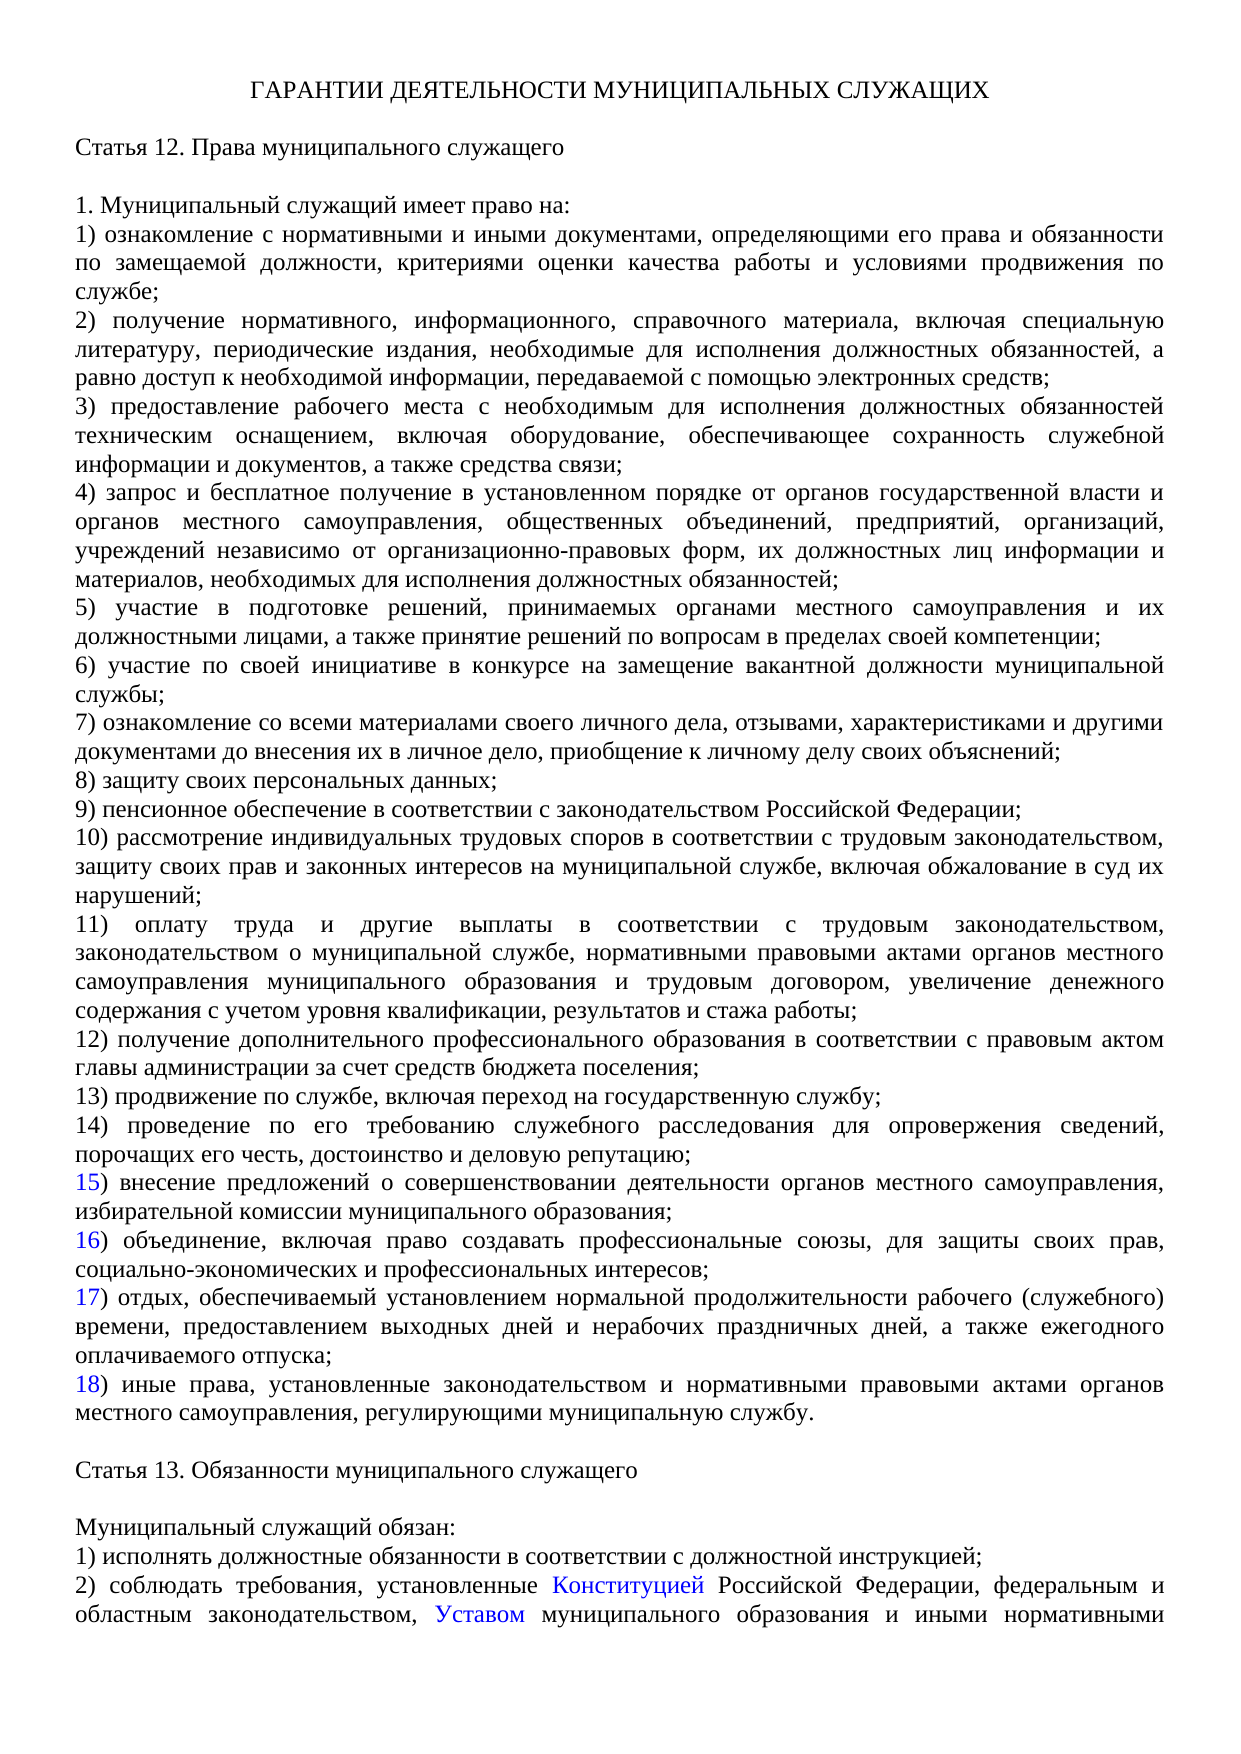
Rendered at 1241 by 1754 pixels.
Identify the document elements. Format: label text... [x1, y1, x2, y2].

text 8) защиту своих персональных данных; [75, 765, 1165, 794]
text 11) оплату труда и другие выплаты в соответствии с трудовым законодательством, законодательством о муниципальной службе, нормативными правовыми актами органов местного самоуправления муниципального образования и трудовым договором, увеличение денежного содержания с учетом уровня квалификации, результатов и стажа работы; [75, 909, 1165, 1024]
text 15) внесение предложений о совершенствовании деятельности органов местного самоуправления, избирательной комиссии муниципального образования; [75, 1167, 1165, 1225]
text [75, 1570, 1165, 1627]
text Статья 13. Обязанности муниципального служащего [75, 1455, 1165, 1484]
text 1. Муниципальный служащий имеет право на: [75, 190, 1165, 219]
text 9) пенсионное обеспечение в соответствии с законодательством Российской Федерации; [75, 794, 1165, 822]
text 13) продвижение по службе, включая переход на государственную службу; [75, 1081, 1165, 1110]
text 2) получение нормативного, информационного, справочного материала, включая специальную литературу, периодические издания, необходимые для исполнения должностных обязанностей, а равно доступ к необходимой информации, передаваемой с помощью электронных средств; [75, 305, 1165, 391]
text 7) ознакомление со всеми материалами своего личного дела, отзывами, характеристиками и другими документами до внесения их в личное дело, приобщение к личному делу своих объяснений; [75, 707, 1165, 765]
text 6) участие по своей инициативе в конкурсе на замещение вакантной должности муниципальной службы; [75, 650, 1165, 707]
text Муниципальный служащий обязан: [75, 1512, 1165, 1541]
text 3) предоставление рабочего места с необходимым для исполнения должностных обязанностей техническим оснащением, включая оборудование, обеспечивающее сохранность служебной информации и документов, а также средства связи; [75, 391, 1165, 477]
text ГАРАНТИИ ДЕЯТЕЛЬНОСТИ МУНИЦИПАЛЬНЫХ СЛУЖАЩИХ [75, 75, 1165, 104]
text 1) исполнять должностные обязанности в соответствии с должностной инструкцией; [75, 1541, 1165, 1570]
text 5) участие в подготовке решений, принимаемых органами местного самоуправления и их должностными лицами, а также принятие решений по вопросам в пределах своей компетенции; [75, 592, 1165, 650]
text 17) отдых, обеспечиваемый установлением нормальной продолжительности рабочего (служебного) времени, предоставлением выходных дней и нерабочих праздничных дней, а также ежегодного оплачиваемого отпуска; [75, 1282, 1165, 1369]
text 4) запрос и бесплатное получение в установленном порядке от органов государственной власти и органов местного самоуправления, общественных объединений, предприятий, организаций, учреждений независимо от организационно-правовых форм, их должностных лиц информации и материалов, необходимых для исполнения должностных обязанностей; [75, 477, 1165, 592]
text 10) рассмотрение индивидуальных трудовых споров в соответствии с трудовым законодательством, защиту своих прав и законных интересов на муниципальной службе, включая обжалование в суд их нарушений; [75, 822, 1165, 909]
text 18) иные права, установленные законодательством и нормативными правовыми актами органов местного самоуправления, регулирующими муниципальную службу. [75, 1369, 1165, 1426]
text Статья 12. Права муниципального служащего [75, 132, 1165, 161]
text 1) ознакомление с нормативными и иными документами, определяющими его права и обязанности по замещаемой должности, критериями оценки качества работы и условиями продвижения по службе; [75, 219, 1165, 305]
text 14) проведение по его требованию служебного расследования для опровержения сведений, порочащих его честь, достоинство и деловую репутацию; [75, 1110, 1165, 1167]
text 12) получение дополнительного профессионального образования в соответствии с правовым актом главы администрации за счет средств бюджета поселения; [75, 1024, 1165, 1081]
text 16) объединение, включая право создавать профессиональные союзы, для защиты своих прав, социально-экономических и профессиональных интересов; [75, 1225, 1165, 1282]
